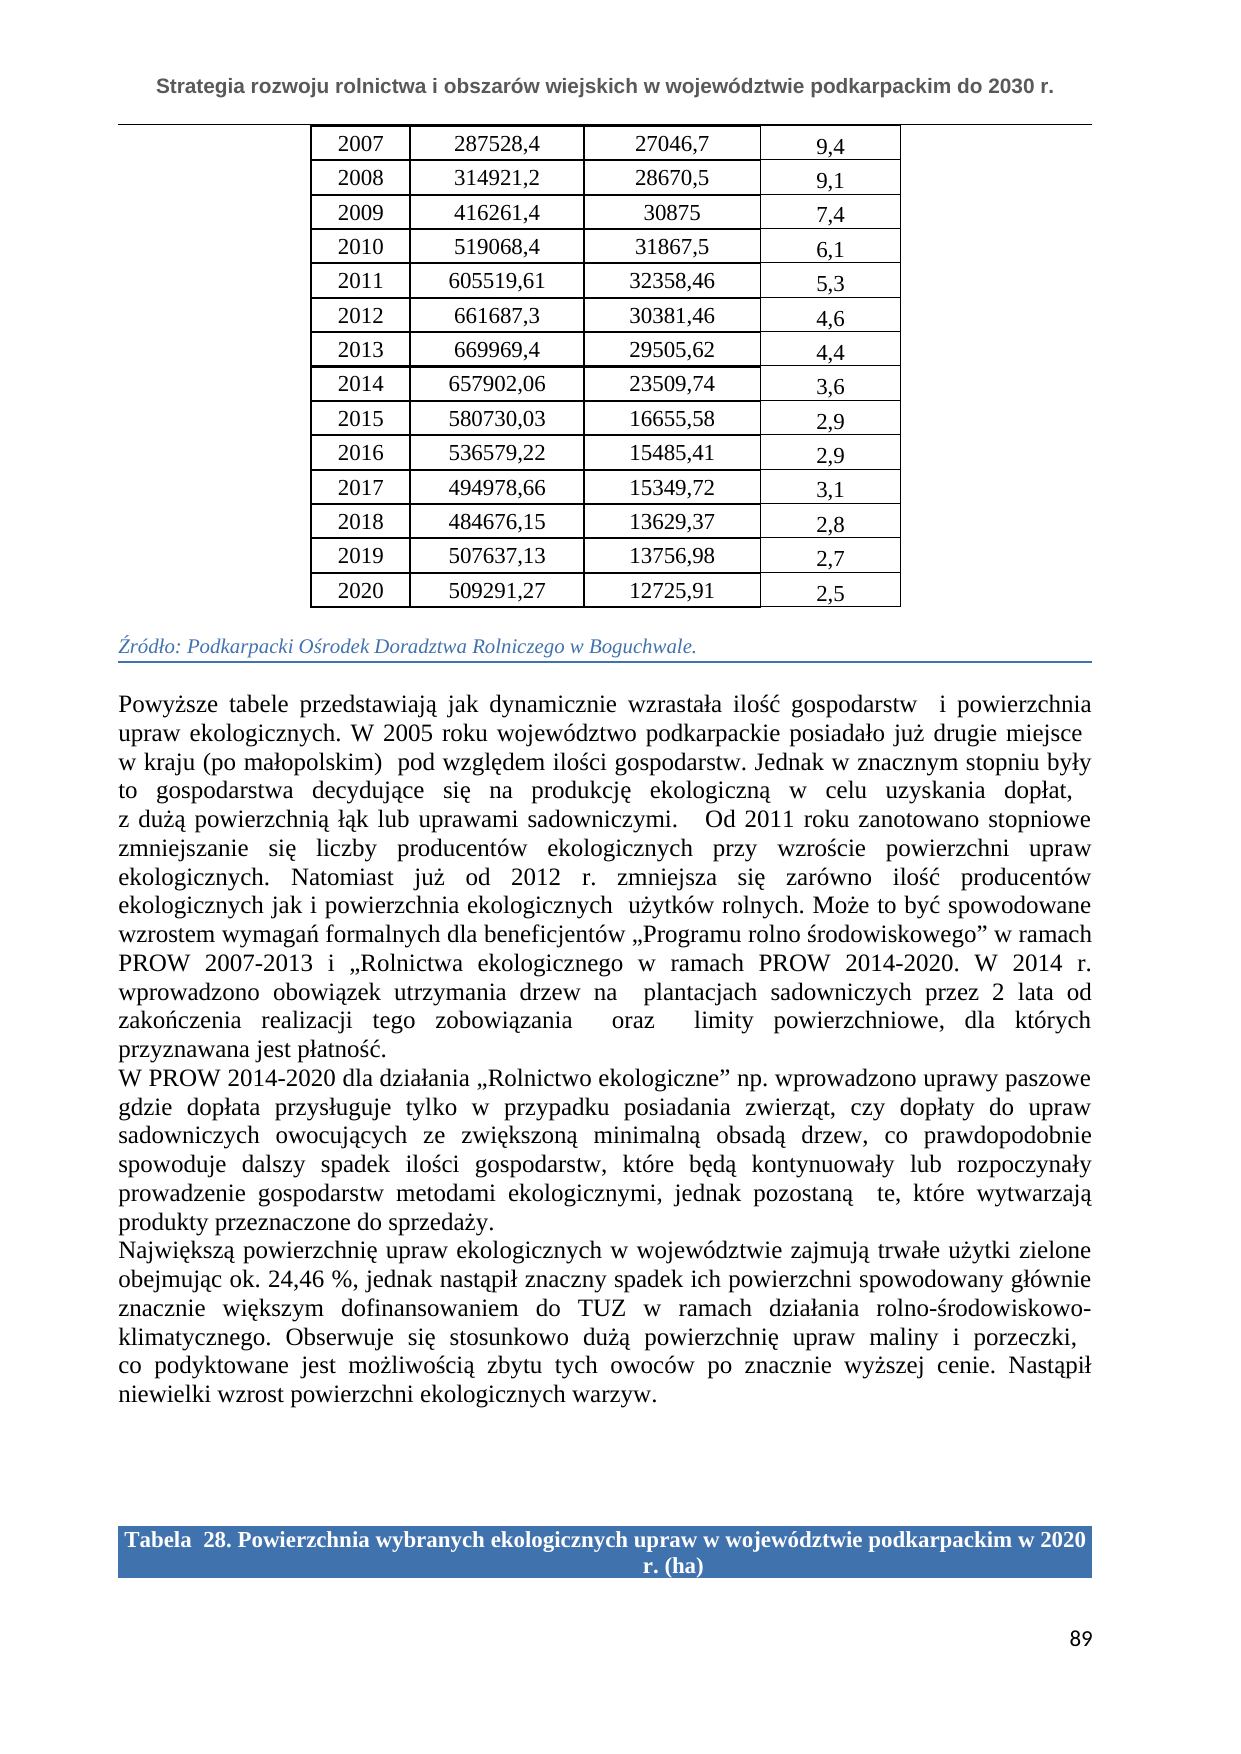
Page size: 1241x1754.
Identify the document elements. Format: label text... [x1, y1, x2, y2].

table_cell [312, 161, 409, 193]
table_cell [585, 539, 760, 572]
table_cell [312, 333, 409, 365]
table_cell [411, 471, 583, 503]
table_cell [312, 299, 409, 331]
text Powyższe tabele przedstawiają jak dynamicznie wzrastała ilość gospodarstw i powierzchnia upraw ekologicznych. W 2005 roku województwo podkarpackie posiadało już drugie miejsce w kraju (po małopolskim) pod względem ilości gospodarstw. Jednak w znacznym stopniu były to gospodarstwa decydujące się na produkcję ekologiczną w celu uzyskania dopłat, z dużą powierzchnią łąk lub uprawami sadowniczymi. Od 2011 roku zanotowano stopniowe zmniejszanie się liczby producentów ekologicznych przy wzroście powierzchni upraw ekologicznych. Natomiast już od 2012 r. zmniejsza się zarówno ilość producentów ekologicznych jak i powierzchnia ekologicznych użytków rolnych. Może to być spowodowane wzrostem wymagań formalnych dla beneficjentów „Programu rolno środowiskowego” w ramach PROW 2007-2013 i „Rolnictwa ekologicznego w ramach PROW 2014-2020. W 2014 r. wprowadzono obowiązek utrzymania drzew na plantacjach sadowniczych przez 2 lata od zakończenia realizacji tego zobowiązania oraz limity powierzchniowe, dla których przyznawana jest płatność. [118, 689, 1092, 1063]
text W PROW 2014-2020 dla działania „Rolnictwo ekologiczne” np. wprowadzono uprawy paszowe gdzie dopłata przysługuje tylko w przypadku posiadania zwierząt, czy dopłaty do upraw sadowniczych owocujących ze zwiększoną minimalną obsadą drzew, co prawdopodobnie spowoduje dalszy spadek ilości gospodarstw, które będą kontynuowały lub rozpoczynały prowadzenie gospodarstw metodami ekologicznymi, jednak pozostaną te, które wytwarzają produkty przeznaczone do sprzedaży. [118, 1063, 1092, 1235]
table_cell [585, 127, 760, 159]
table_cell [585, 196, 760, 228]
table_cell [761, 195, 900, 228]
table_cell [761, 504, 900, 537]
text Największą powierzchnię upraw ekologicznych w województwie zajmują trwałe użytki zielone obejmując ok. 24,46 %, jednak nastąpił znaczny spadek ich powierzchni spowodowany głównie znacznie większym dofinansowaniem do TUZ w ramach działania rolno-środowiskowo-klimatycznego. Obserwuje się stosunkowo dużą powierzchnię upraw maliny i porzeczki, co podyktowane jest możliwością zbytu tych owoców po znacznie wyższej cenie. Nastąpił niewielki wzrost powierzchni ekologicznych warzyw. [118, 1235, 1092, 1408]
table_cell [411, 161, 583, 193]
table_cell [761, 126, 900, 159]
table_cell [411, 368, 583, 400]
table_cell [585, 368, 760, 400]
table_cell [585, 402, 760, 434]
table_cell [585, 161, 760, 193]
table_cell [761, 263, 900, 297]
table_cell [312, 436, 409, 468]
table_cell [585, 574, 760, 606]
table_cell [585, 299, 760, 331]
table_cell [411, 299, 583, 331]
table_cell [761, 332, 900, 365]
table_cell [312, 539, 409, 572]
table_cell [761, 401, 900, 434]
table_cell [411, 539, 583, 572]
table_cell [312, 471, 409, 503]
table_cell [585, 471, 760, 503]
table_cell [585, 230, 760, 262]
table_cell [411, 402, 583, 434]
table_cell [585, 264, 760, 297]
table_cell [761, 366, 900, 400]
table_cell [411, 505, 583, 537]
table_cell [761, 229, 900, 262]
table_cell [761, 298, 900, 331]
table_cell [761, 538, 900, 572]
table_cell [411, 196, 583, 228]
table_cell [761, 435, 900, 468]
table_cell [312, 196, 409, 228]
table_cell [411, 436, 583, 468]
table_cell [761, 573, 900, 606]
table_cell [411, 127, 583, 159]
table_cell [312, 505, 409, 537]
text Tabela 28. Powierzchnia wybranych ekologicznych upraw w województwie podkarpackim w 2020 r. (ha) [118, 1526, 1092, 1578]
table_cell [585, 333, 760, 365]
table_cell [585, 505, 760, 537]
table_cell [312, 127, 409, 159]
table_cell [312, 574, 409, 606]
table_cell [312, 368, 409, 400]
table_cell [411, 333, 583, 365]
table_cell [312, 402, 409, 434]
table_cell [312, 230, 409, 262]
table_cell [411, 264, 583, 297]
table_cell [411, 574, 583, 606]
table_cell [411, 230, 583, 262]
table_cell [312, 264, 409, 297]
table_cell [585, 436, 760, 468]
text Źródło: Podkarpacki Ośrodek Doradztwa Rolniczego w Boguchwale. [118, 634, 1092, 661]
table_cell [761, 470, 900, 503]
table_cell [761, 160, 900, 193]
